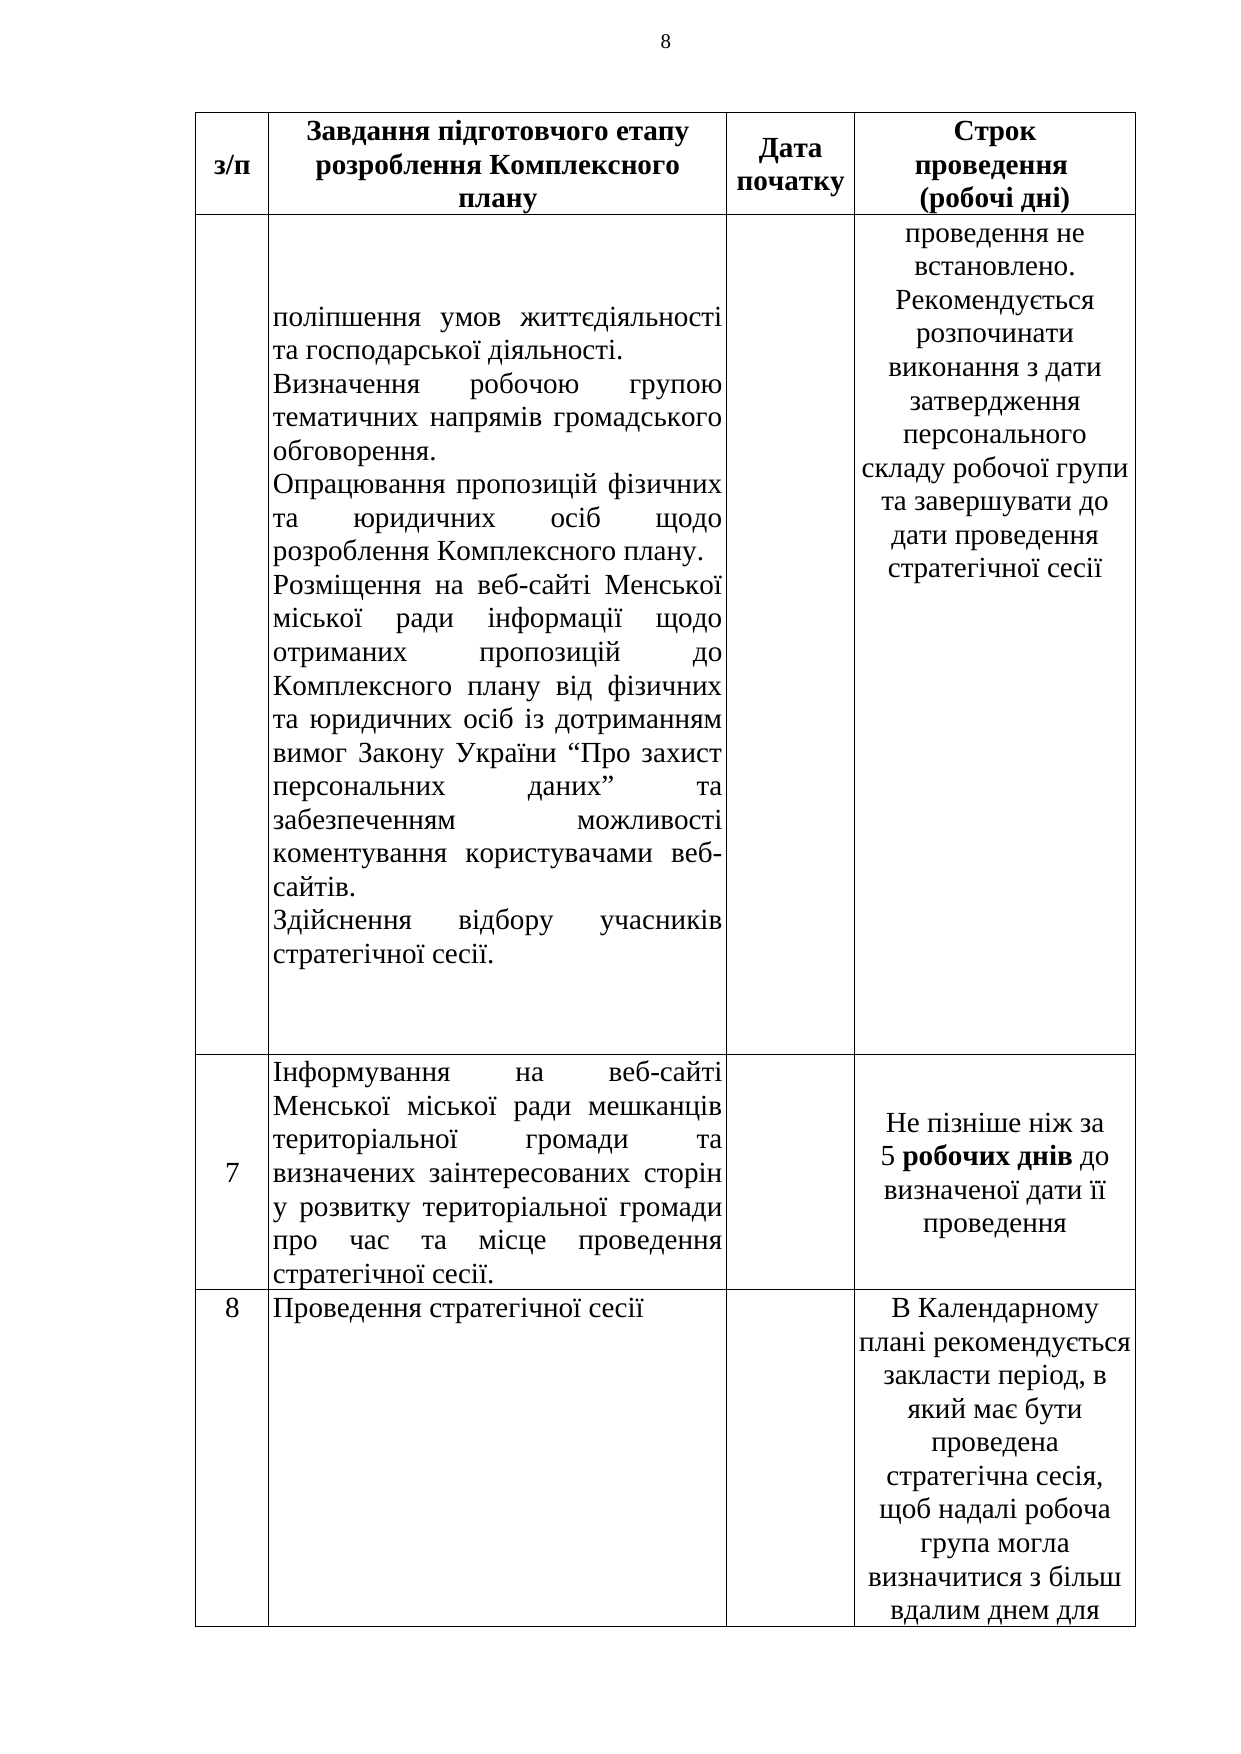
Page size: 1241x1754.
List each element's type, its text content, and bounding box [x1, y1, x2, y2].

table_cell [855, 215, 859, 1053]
table_header Дата початку [727, 113, 854, 214]
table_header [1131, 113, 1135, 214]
table_cell 6 [196, 215, 268, 1053]
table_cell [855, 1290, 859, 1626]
table_cell 8 [196, 1290, 268, 1626]
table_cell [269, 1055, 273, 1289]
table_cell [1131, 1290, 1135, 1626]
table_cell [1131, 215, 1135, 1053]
table_cell Проведення стратегічної сесії [269, 1290, 726, 1626]
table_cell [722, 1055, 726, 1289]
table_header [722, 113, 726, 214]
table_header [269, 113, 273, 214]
table_cell [727, 1290, 854, 1626]
table_header з/п [196, 113, 268, 214]
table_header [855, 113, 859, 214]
table_cell Не пізніше ніж за 5 робочих днів до визначеної дати її проведення [855, 1055, 1135, 1289]
table_cell [727, 1055, 854, 1289]
table_cell [727, 215, 854, 1053]
table_cell 7 [196, 1055, 268, 1289]
